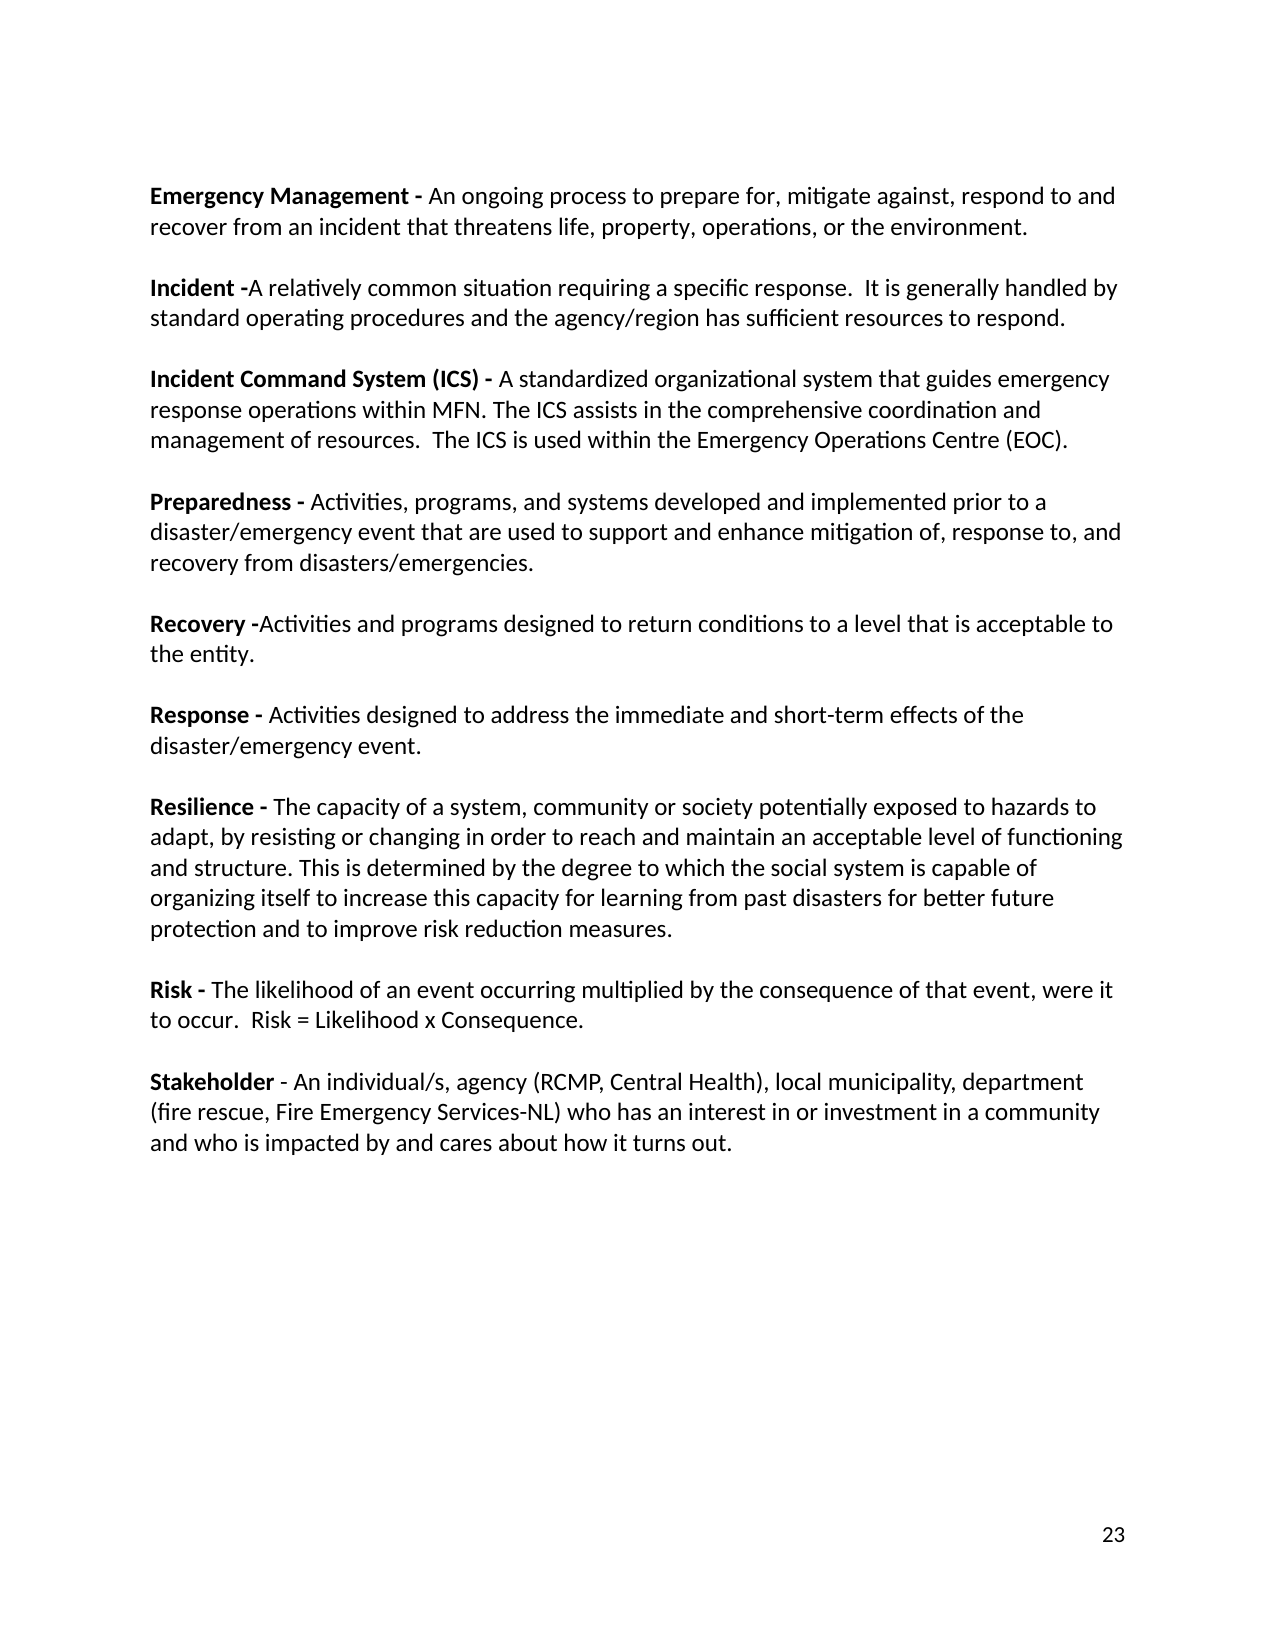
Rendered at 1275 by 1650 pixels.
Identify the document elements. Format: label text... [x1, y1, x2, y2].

text Recovery -Activities and programs designed to return conditions to a level that is acceptable to the entity. [150, 608, 1125, 669]
text Risk - The likelihood of an event occurring multiplied by the consequence of that event, were it to occur. Risk = Likelihood x Consequence. [150, 974, 1125, 1035]
text Incident -A relatively common situation requiring a specific response. It is generally handled by standard operating procedures and the agency/region has sufficient resources to respond. [150, 272, 1125, 333]
text Stakeholder - An individual/s, agency (RCMP, Central Health), local municipality, department (fire rescue, Fire Emergency Services-NL) who has an interest in or investment in a community and who is impacted by and cares about how it turns out. [150, 1066, 1125, 1157]
text Response - Activities designed to address the immediate and short-term effects of the disaster/emergency event. [150, 699, 1125, 760]
text Preparedness - Activities, programs, and systems developed and implemented prior to a disaster/emergency event that are used to support and enhance mitigation of, response to, and recovery from disasters/emergencies. [150, 486, 1125, 577]
text Emergency Management - An ongoing process to prepare for, mitigate against, respond to and recover from an incident that threatens life, property, operations, or the environment. [150, 181, 1125, 242]
text Incident Command System (ICS) - A standardized organizational system that guides emergency response operations within MFN. The ICS assists in the comprehensive coordination and management of resources. The ICS is used within the Emergency Operations Centre (EOC). [150, 364, 1125, 455]
text Resilience - The capacity of a system, community or society potentially exposed to hazards to adapt, by resisting or changing in order to reach and maintain an acceptable level of functioning and structure. This is determined by the degree to which the social system is capable of organizing itself to increase this capacity for learning from past disasters for better future protection and to improve risk reduction measures. [150, 791, 1125, 943]
